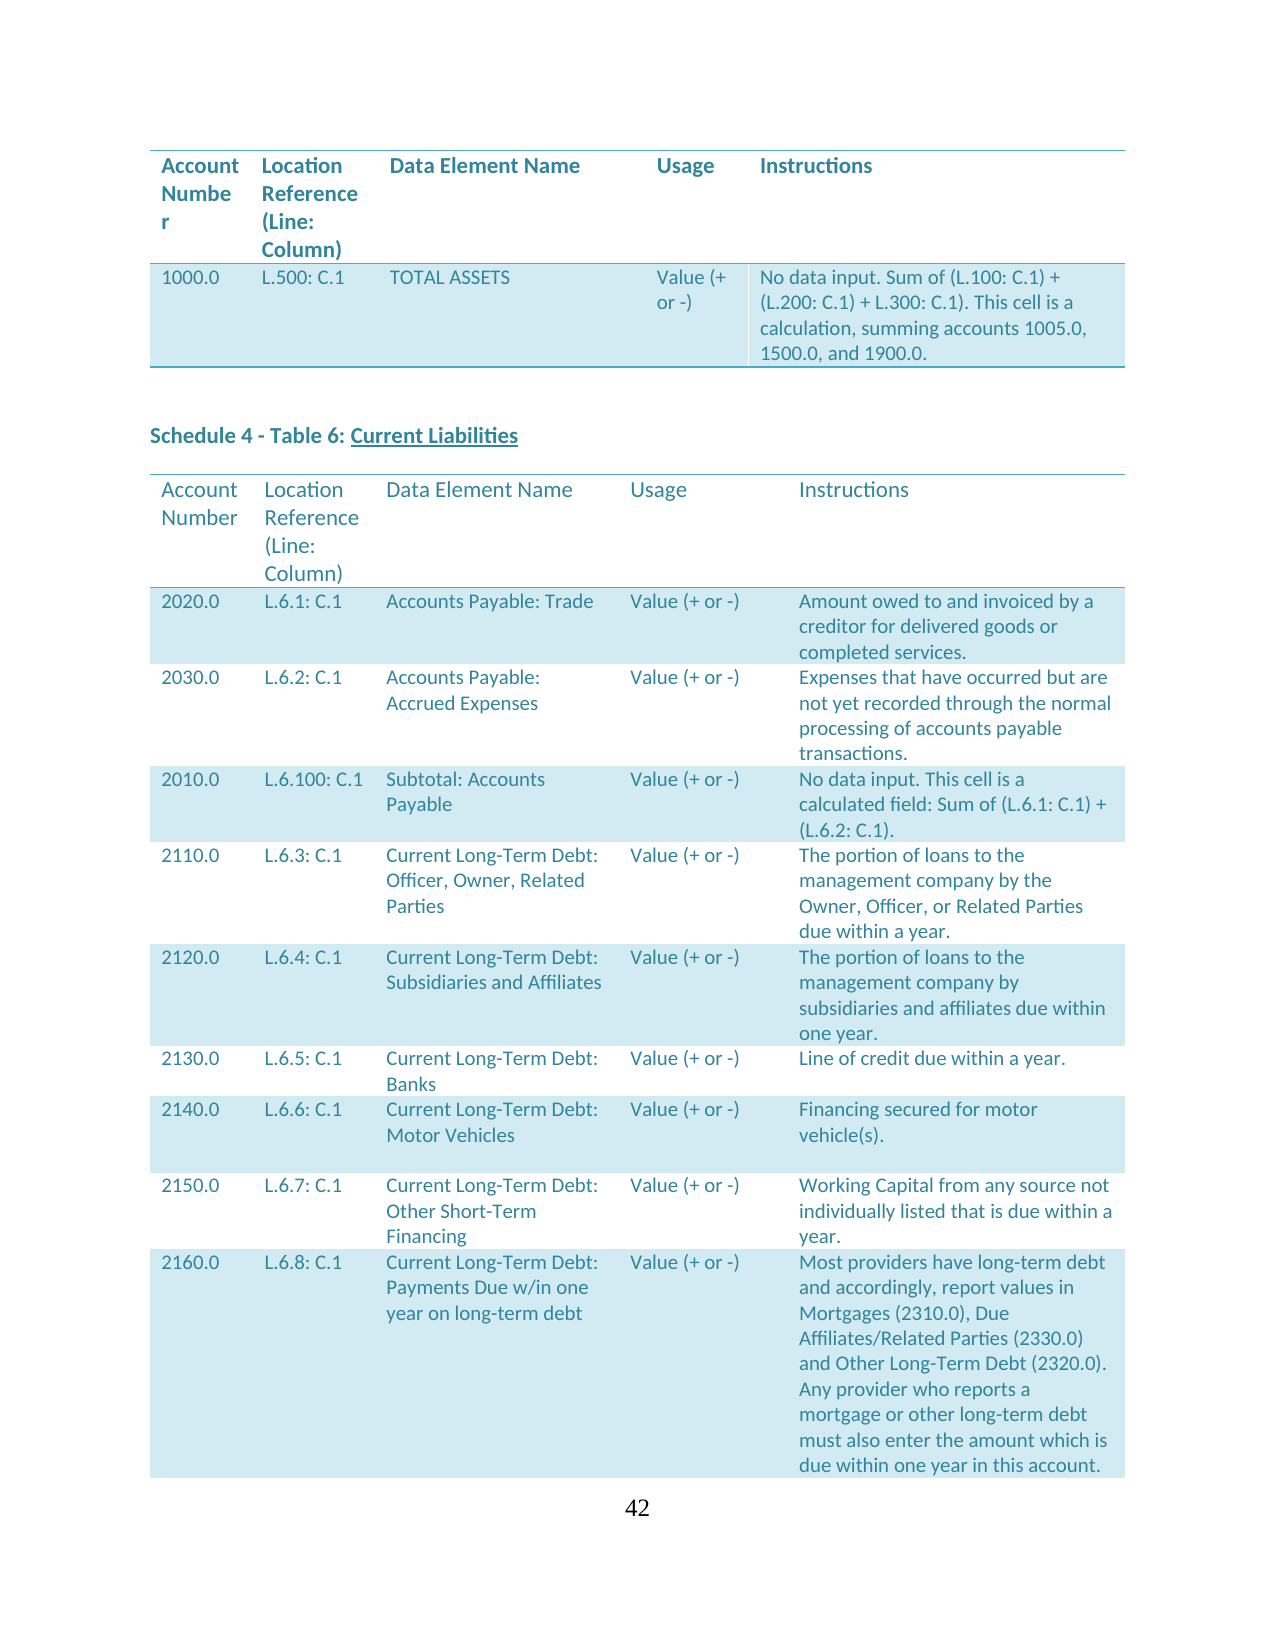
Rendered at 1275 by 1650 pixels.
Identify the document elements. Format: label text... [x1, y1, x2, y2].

table_cell Current Long-Term Debt: Banks [375, 1046, 619, 1096]
table_cell L.6.7: C.1 [253, 1173, 375, 1249]
table_cell 2020.0 [150, 588, 253, 664]
table_cell 2140.0 [150, 1096, 253, 1173]
table_header Location Reference (Line: Column) [250, 151, 378, 263]
table_cell No data input. This cell is a calculated field: Sum of (L.6.1: C.1) + (L.6.2: C.1). [788, 766, 1125, 842]
table_cell Value (+ or -) [619, 1173, 788, 1249]
table_cell 2130.0 [150, 1046, 253, 1096]
table_cell Financing secured for motor vehicle(s). [788, 1096, 1125, 1173]
table_header Usage [645, 151, 748, 263]
table_cell Value (+ or -) [619, 664, 788, 766]
table_cell 2030.0 [150, 664, 253, 766]
table_cell L.6.5: C.1 [253, 1046, 375, 1096]
table_cell Value (+ or -) [619, 944, 788, 1046]
text Schedule 4 - Table 6: Current Liabilities [150, 421, 1125, 449]
table_cell L.6.4: C.1 [253, 944, 375, 1046]
table_cell 2010.0 [150, 766, 253, 842]
table_cell L.6.6: C.1 [253, 1096, 375, 1173]
table_cell The portion of loans to the management company by subsidiaries and affiliates due within one year. [788, 944, 1125, 1046]
table_header Data Element Name [378, 151, 645, 263]
table_cell The portion of loans to the management company by the Owner, Officer, or Related Parties due within a year. [788, 842, 1125, 944]
table_cell L.500: C.1 [250, 264, 378, 366]
table_cell Working Capital from any source not individually listed that is due within a year. [788, 1173, 1125, 1249]
table_header Location Reference (Line: Column) [253, 475, 375, 587]
table_cell L.6.100: C.1 [253, 766, 375, 842]
table_cell 2120.0 [150, 944, 253, 1046]
table_header Instructions [788, 475, 1125, 587]
table_header Data Element Name [375, 475, 619, 587]
table_cell Amount owed to and invoiced by a creditor for delivered goods or completed services. [788, 588, 1125, 664]
table_cell Value (+ or -) [619, 766, 788, 842]
table_cell No data input. Sum of (L.100: C.1) + (L.200: C.1) + L.300: C.1). This cell is a calculation, summing accounts 1005.0, 1500.0, and 1900.0. [749, 264, 1125, 366]
table_cell L.6.3: C.1 [253, 842, 375, 944]
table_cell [788, 1249, 1125, 1478]
table_cell Value (+ or -) [619, 1046, 788, 1096]
table_cell 2150.0 [150, 1173, 253, 1249]
table_cell L.6.1: C.1 [253, 588, 375, 664]
table_cell Line of credit due within a year. [788, 1046, 1125, 1096]
table_cell Current Long-Term Debt: Other Short-Term Financing [375, 1173, 619, 1249]
table_cell 1000.0 [150, 264, 250, 366]
table_cell Value (+ or -) [619, 1249, 788, 1478]
table_cell Value (+ or -) [619, 1096, 788, 1173]
table_cell L.6.8: C.1 [253, 1249, 375, 1478]
table_cell 2110.0 [150, 842, 253, 944]
table_cell TOTAL ASSETS [378, 264, 645, 366]
table_cell Value (+ or -) [645, 264, 748, 366]
table_cell Subtotal: Accounts Payable [375, 766, 619, 842]
table_header Account Number [150, 475, 253, 587]
table_cell 2160.0 [150, 1249, 253, 1478]
table_cell Expenses that have occurred but are not yet recorded through the normal processing of accounts payable transactions. [788, 664, 1125, 766]
table_cell Value (+ or -) [619, 588, 788, 664]
table_cell Current Long-Term Debt: Motor Vehicles [375, 1096, 619, 1173]
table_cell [375, 1249, 619, 1478]
table_header Usage [619, 475, 788, 587]
table_cell Current Long-Term Debt: Subsidiaries and Affiliates [375, 944, 619, 1046]
table_header Instructions [749, 151, 1125, 263]
table_header Account Number [150, 151, 250, 263]
table_cell Value (+ or -) [619, 842, 788, 944]
table_cell Current Long-Term Debt: Officer, Owner, Related Parties [375, 842, 619, 944]
table_cell Accounts Payable: Trade [375, 588, 619, 664]
table_cell Accounts Payable: Accrued Expenses [375, 664, 619, 766]
table_cell L.6.2: C.1 [253, 664, 375, 766]
